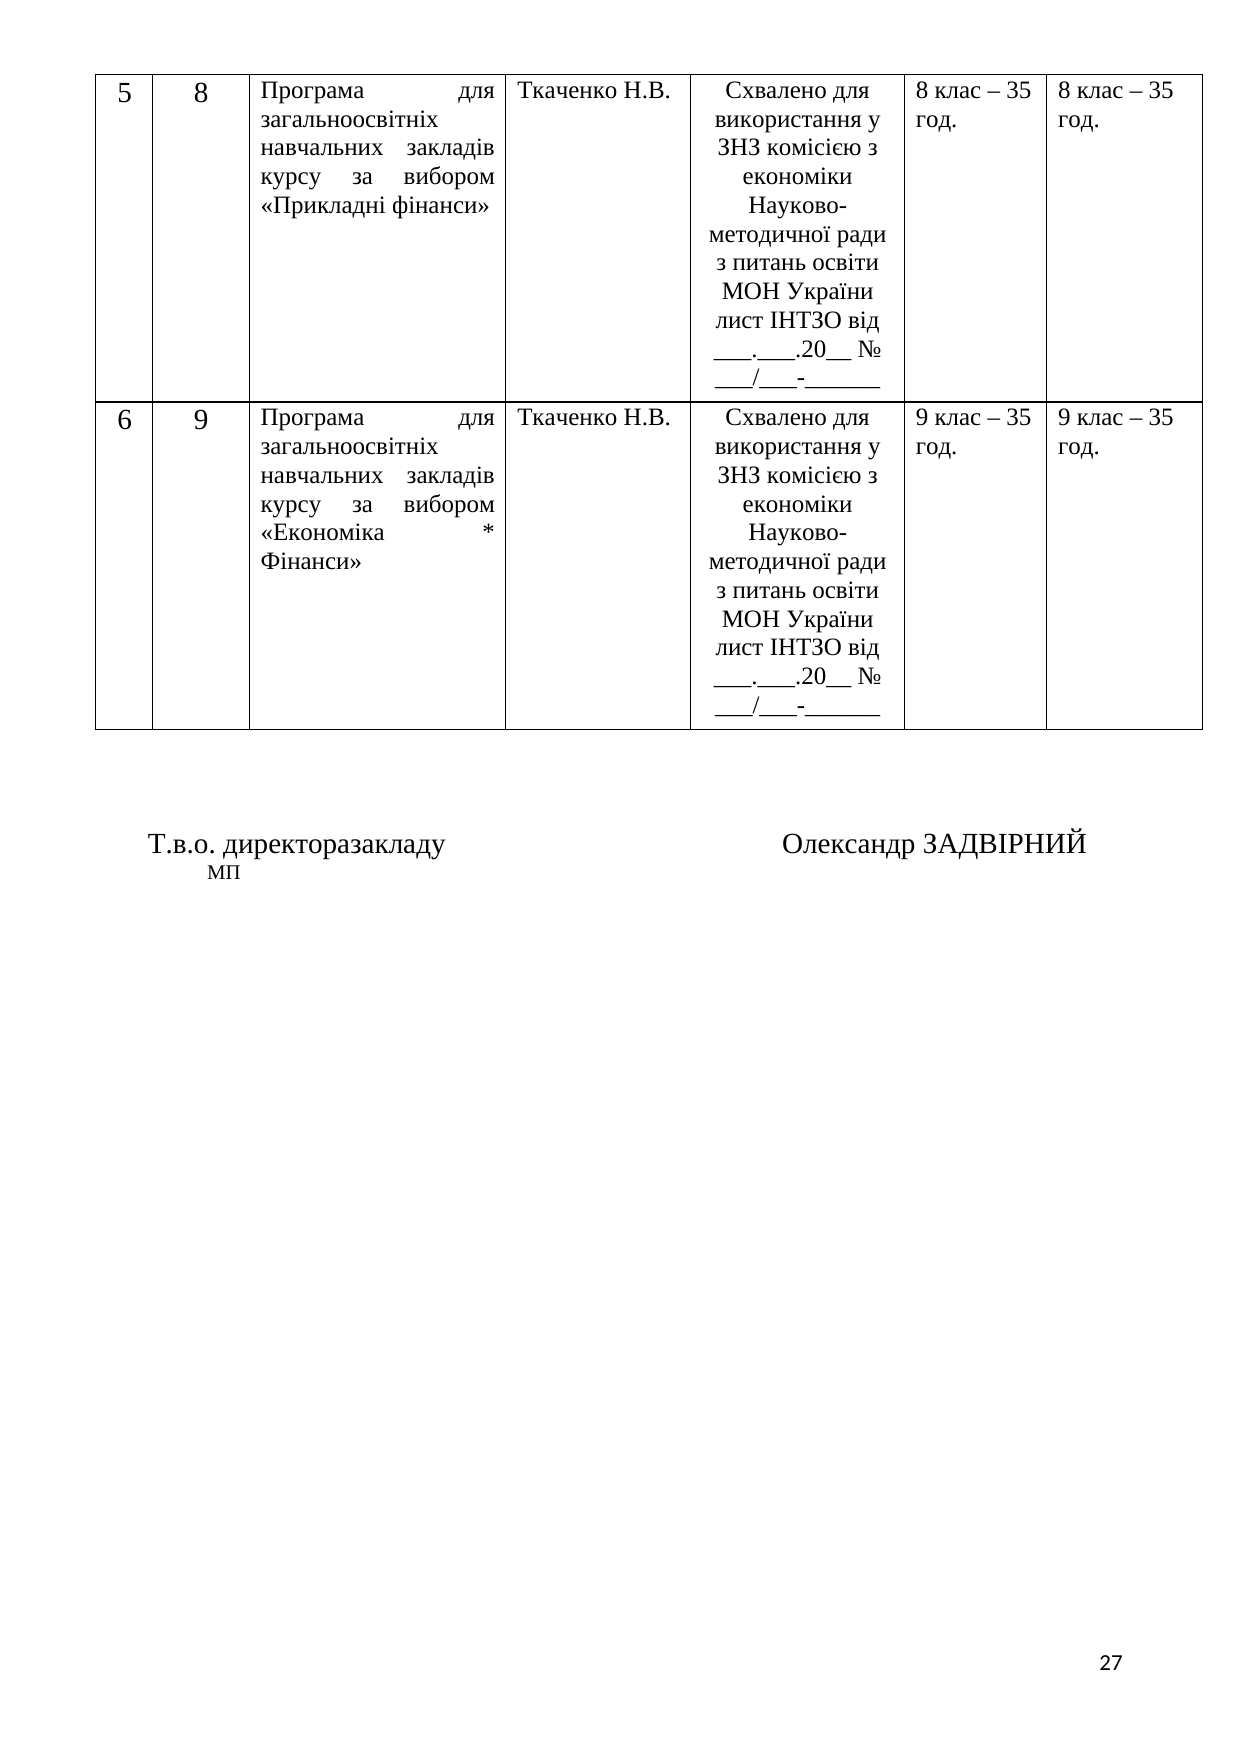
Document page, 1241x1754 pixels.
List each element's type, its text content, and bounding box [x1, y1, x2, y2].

table_cell 9 [153, 403, 249, 729]
table_cell 9 клас – 35 год. [1047, 403, 1202, 729]
table_cell 8 клас – 35 год. [1047, 75, 1202, 401]
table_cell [691, 75, 904, 401]
table_cell 5 [96, 75, 152, 401]
table_cell 8 клас – 35 год. [905, 75, 1046, 401]
table_cell 8 [153, 75, 249, 401]
table_cell 6 [96, 403, 152, 729]
text МП [148, 860, 1122, 884]
table_cell Програма для загальноосвітніх навчальних закладів курсу за вибором «Економіка * Фінанси» [250, 403, 505, 729]
table_cell 9 клас – 35 год. [905, 403, 1046, 729]
table_cell Схвалено для використання у ЗНЗ комісією з економіки Науково-методичної ради з питань освіти МОН України лист ІНТЗО від ___.___.20__ № ___/___-______ [691, 403, 904, 729]
table_cell Програма для загальноосвітніх навчальних закладів курсу за вибором «Прикладні фінанси» [250, 75, 505, 401]
table_cell Ткаченко Н.В. [506, 75, 690, 401]
table_cell Ткаченко Н.В. [506, 403, 690, 729]
text Т.в.о. директоразакладу Олександр ЗАДВІРНИЙ [148, 826, 1122, 860]
